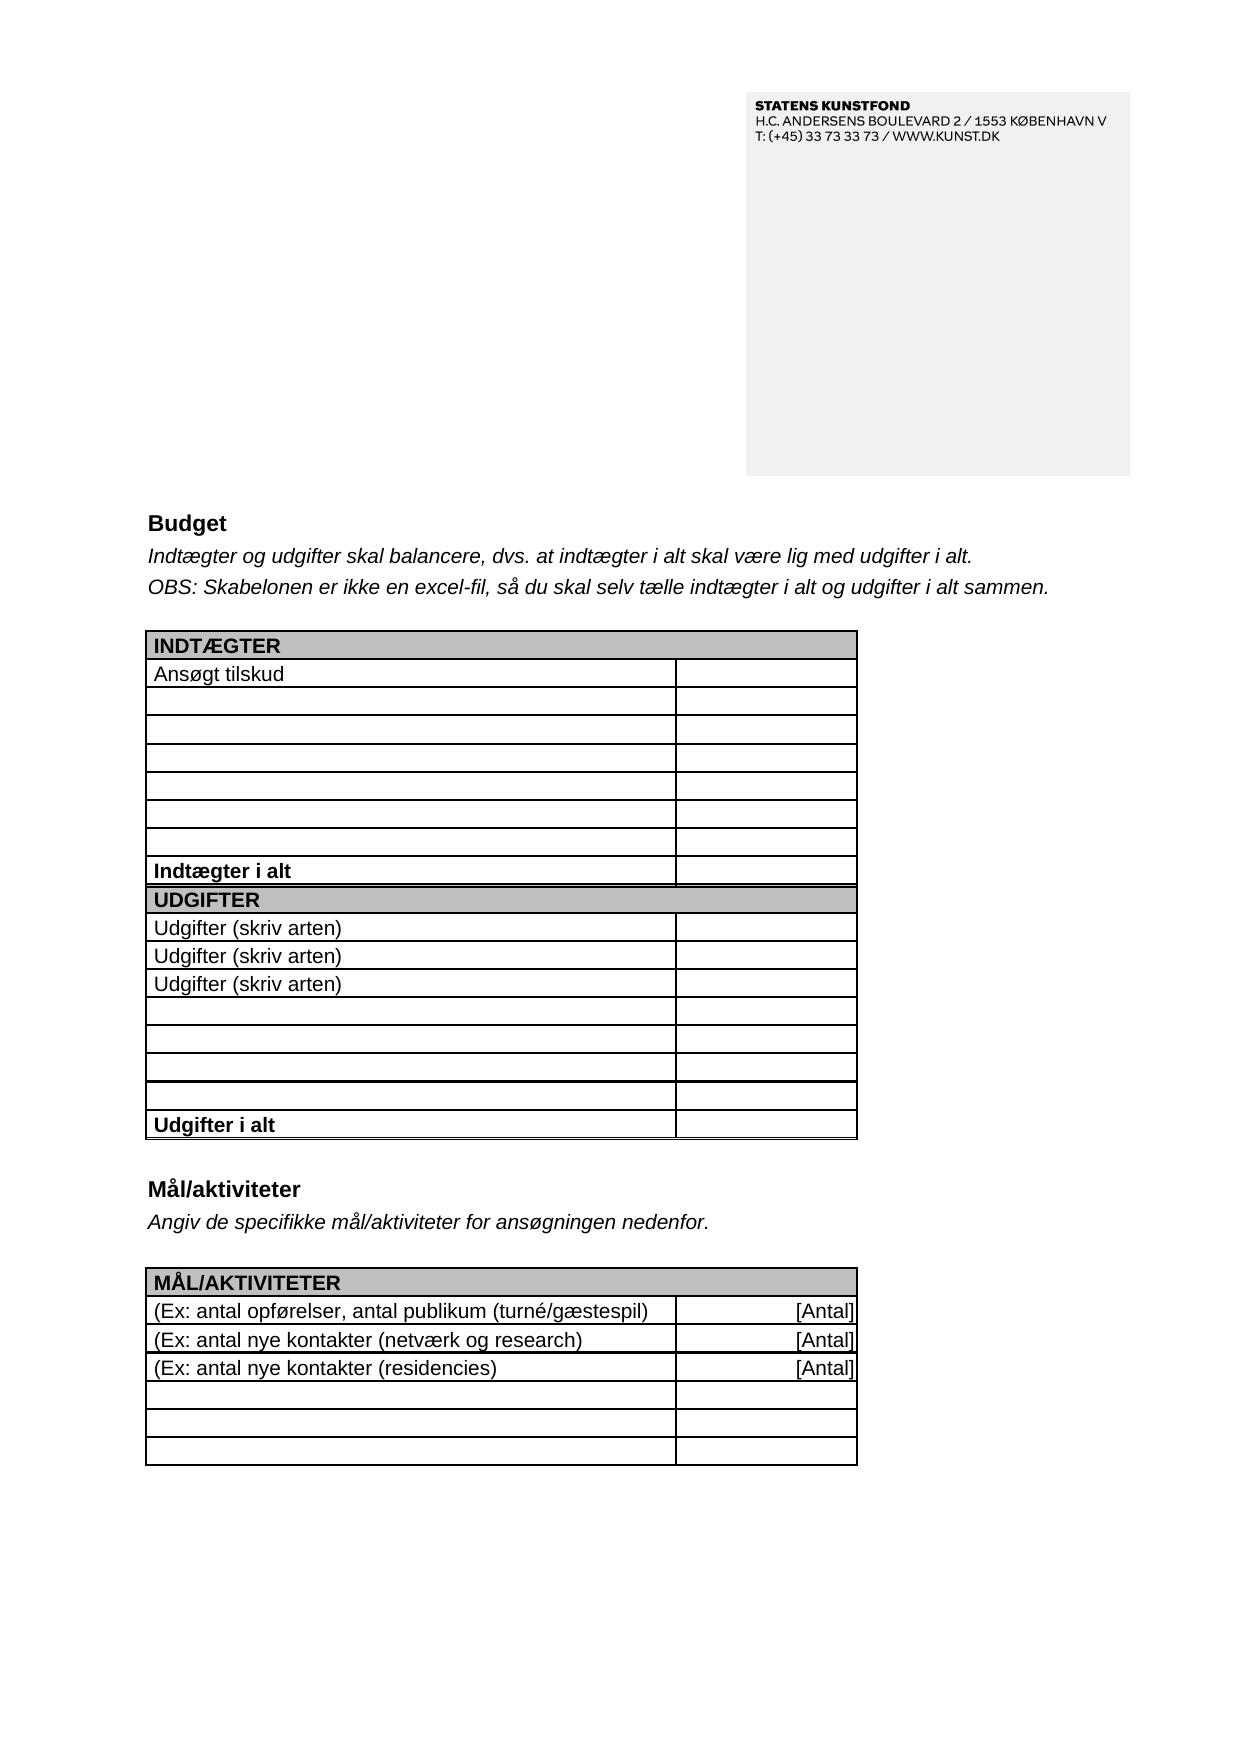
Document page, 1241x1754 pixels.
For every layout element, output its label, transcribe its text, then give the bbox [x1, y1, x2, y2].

table_cell Udgifter (skriv arten) [147, 942, 675, 968]
table_cell [Antal] [677, 1354, 856, 1379]
table_cell (Ex: antal nye kontakter (netværk og research) [147, 1325, 675, 1351]
table_cell Indtægter i alt [147, 857, 675, 883]
table_cell [147, 1083, 675, 1108]
table_cell [147, 829, 675, 855]
table_header [676, 632, 856, 658]
text Indtægter og udgifter skal balancere, dvs. at indtægter i alt skal være lig med udgifter i alt. [148, 536, 1098, 567]
picture [0, 1, 1217, 1754]
table_cell [677, 688, 856, 714]
table_cell [677, 716, 856, 742]
table_cell [677, 857, 856, 883]
table_cell Ansøgt tilskud [147, 660, 675, 686]
table_header [676, 1269, 856, 1295]
table_cell [147, 716, 675, 742]
table_cell [677, 970, 856, 996]
table_cell [677, 1111, 856, 1137]
table_cell [677, 660, 856, 686]
table_cell [147, 801, 675, 827]
table_cell [677, 829, 856, 855]
table_cell Udgifter (skriv arten) [147, 970, 675, 996]
table_cell [Antal] [677, 1297, 856, 1323]
table_cell [677, 998, 856, 1024]
table_cell [147, 1410, 675, 1436]
table_cell [147, 998, 675, 1024]
table_cell Udgifter (skriv arten) [147, 914, 675, 940]
table_cell [677, 1410, 856, 1436]
table_cell Udgifter i alt [147, 1111, 675, 1137]
table_cell [677, 1438, 856, 1464]
text OBS: Skabelonen er ikke en excel-fil, så du skal selv tælle indtægter i alt og udgifter i alt sammen. [148, 567, 1098, 599]
table_cell [147, 773, 675, 799]
table_cell [147, 1382, 675, 1408]
table_cell [677, 773, 856, 799]
table_header INDTÆGTER [147, 632, 676, 658]
table_cell [676, 888, 856, 912]
table_cell (Ex: antal opførelser, antal publikum (turné/gæstespil) [147, 1297, 675, 1323]
text Budget [148, 505, 1098, 536]
table_cell [677, 801, 856, 827]
text Angiv de specifikke mål/aktiviteter for ansøgningen nedenfor. [148, 1202, 1092, 1233]
text Mål/aktiviteter [148, 1171, 1092, 1202]
table_cell UDGIFTER [147, 888, 676, 912]
table_cell [147, 1054, 675, 1080]
table_cell [147, 745, 675, 771]
table_cell [677, 1083, 856, 1108]
table_cell [677, 1382, 856, 1408]
table_cell [677, 942, 856, 968]
table_header MÅL/AKTIVITETER [147, 1269, 676, 1295]
table_cell [677, 914, 856, 940]
table_cell [147, 688, 675, 714]
table_cell [147, 1438, 675, 1464]
table_cell [147, 1026, 675, 1052]
table_cell [677, 745, 856, 771]
table_cell [677, 1054, 856, 1080]
table_cell (Ex: antal nye kontakter (residencies) [147, 1354, 675, 1379]
table_cell [677, 1026, 856, 1052]
table_cell [Antal] [677, 1325, 856, 1351]
